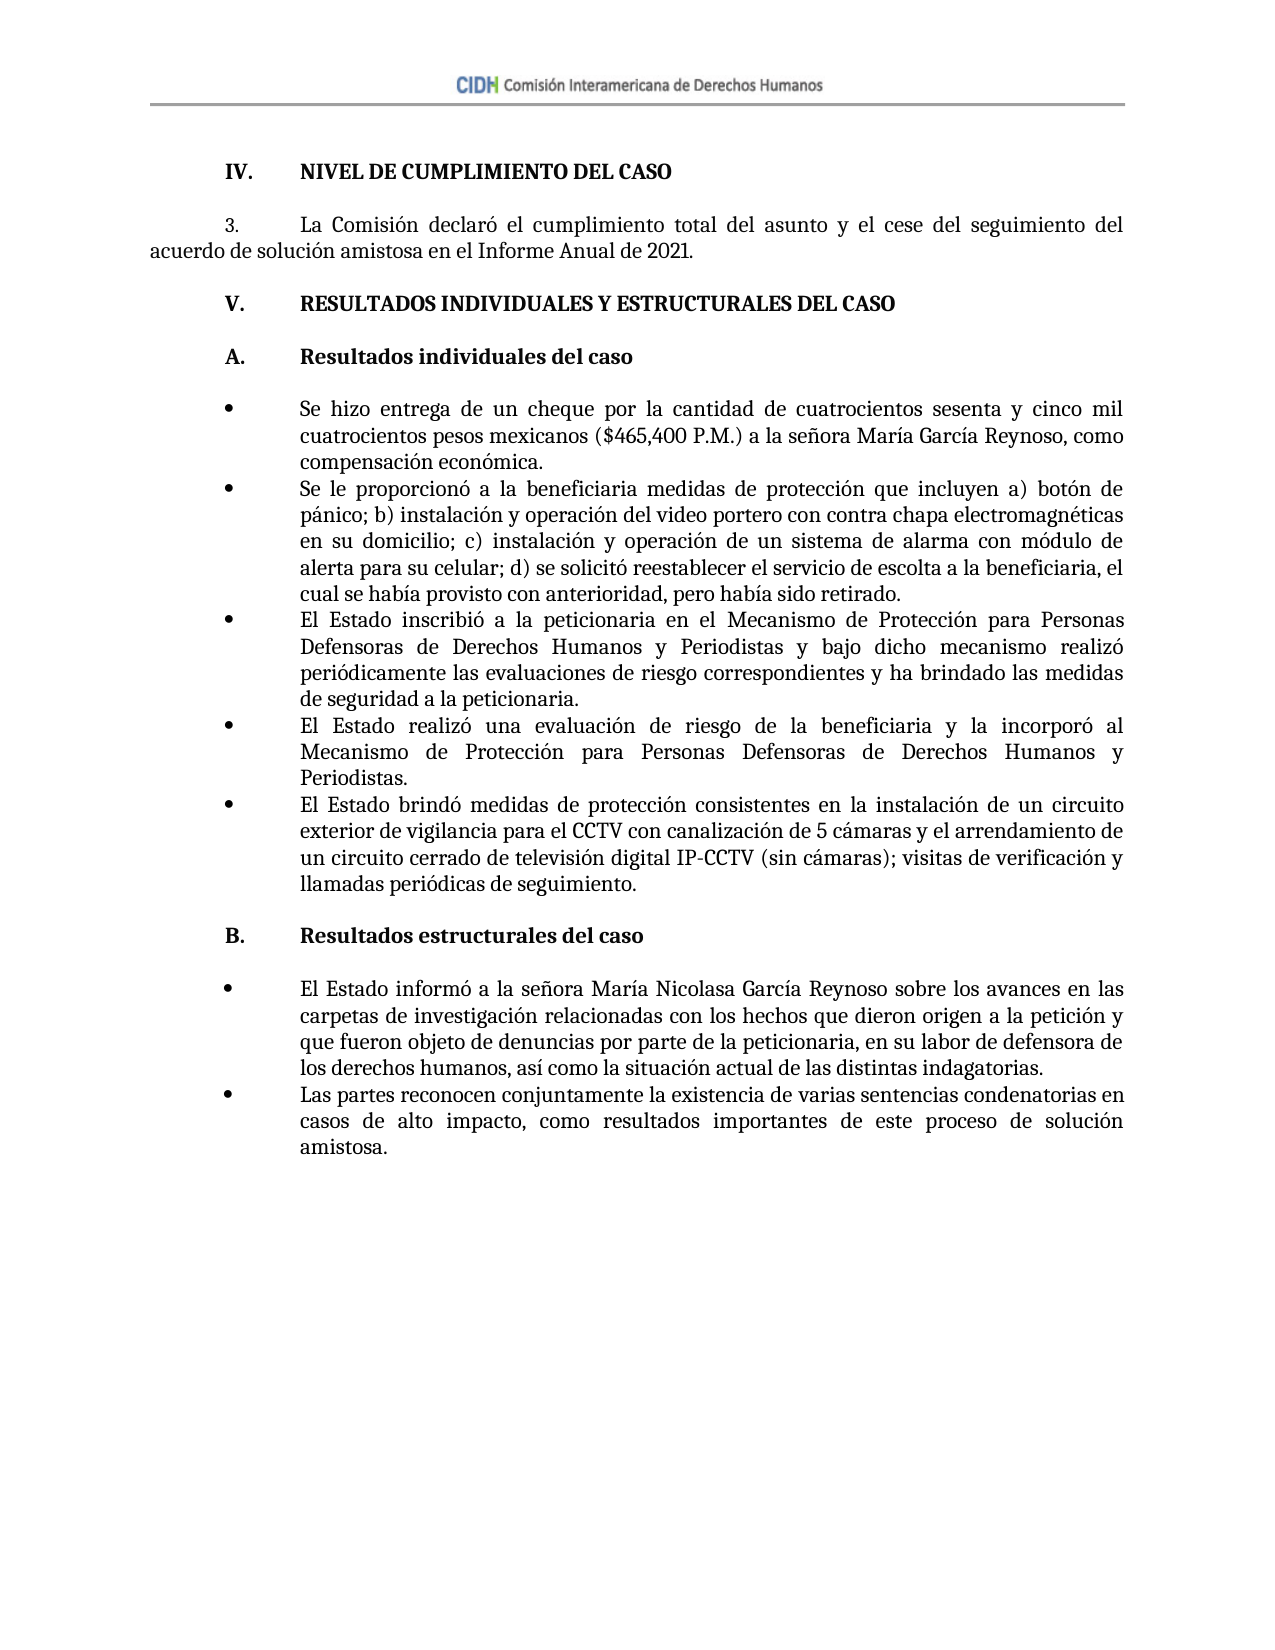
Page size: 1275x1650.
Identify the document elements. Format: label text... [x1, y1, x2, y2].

picture [450, 75, 826, 96]
list Resultados estructurales del caso [150, 923, 1125, 950]
list RESULTADOS INDIVIDUALES Y ESTRUCTURALES DEL CASO [150, 291, 1125, 317]
list Las partes reconocen conjuntamente la existencia de varias sentencias condenatorias en casos de alto impacto, como resultados importantes de este proceso de solución amistosa. [224, 1081, 1125, 1161]
list El Estado inscribió a la peticionaria en el Mecanismo de Protección para Personas Defensoras de Derechos Humanos y Periodistas y bajo dicho mecanismo realizó periódicamente las evaluaciones de riesgo correspondientes y ha brindado las medidas de seguridad a la peticionaria. [225, 607, 1125, 712]
list La Comisión declaró el cumplimiento total del asunto y el cese del seguimiento del acuerdo de solución amistosa en el Informe Anual de 2021. [150, 212, 1125, 264]
list NIVEL DE CUMPLIMIENTO DEL CASO [150, 159, 1125, 185]
list El Estado brindó medidas de protección consistentes en la instalación de un circuito exterior de vigilancia para el CCTV con canalización de 5 cámaras y el arrendamiento de un circuito cerrado de televisión digital IP-CCTV (sin cámaras); visitas de verificación y llamadas periódicas de seguimiento. [225, 792, 1125, 897]
list Se hizo entrega de un cheque por la cantidad de cuatrocientos sesenta y cinco mil cuatrocientos pesos mexicanos ($465,400 P.M.) a la señora María García Reynoso, como compensación económica. [225, 396, 1125, 475]
list Resultados individuales del caso [150, 343, 1125, 370]
list El Estado informó a la señora María Nicolasa García Reynoso sobre los avances en las carpetas de investigación relacionadas con los hechos que dieron origen a la petición y que fueron objeto de denuncias por parte de la peticionaria, en su labor de defensora de los derechos humanos, así como la situación actual de las distintas indagatorias. [224, 976, 1125, 1081]
list El Estado realizó una evaluación de riesgo de la beneficiaria y la incorporó al Mecanismo de Protección para Personas Defensoras de Derechos Humanos y Periodistas. [225, 712, 1125, 792]
list Se le proporcionó a la beneficiaria medidas de protección que incluyen a) botón de pánico; b) instalación y operación del video portero con contra chapa electromagnéticas en su domicilio; c) instalación y operación de un sistema de alarma con módulo de alerta para su celular; d) se solicitó reestablecer el servicio de escolta a la beneficiaria, el cual se había provisto con anterioridad, pero había sido retirado. [225, 475, 1125, 607]
